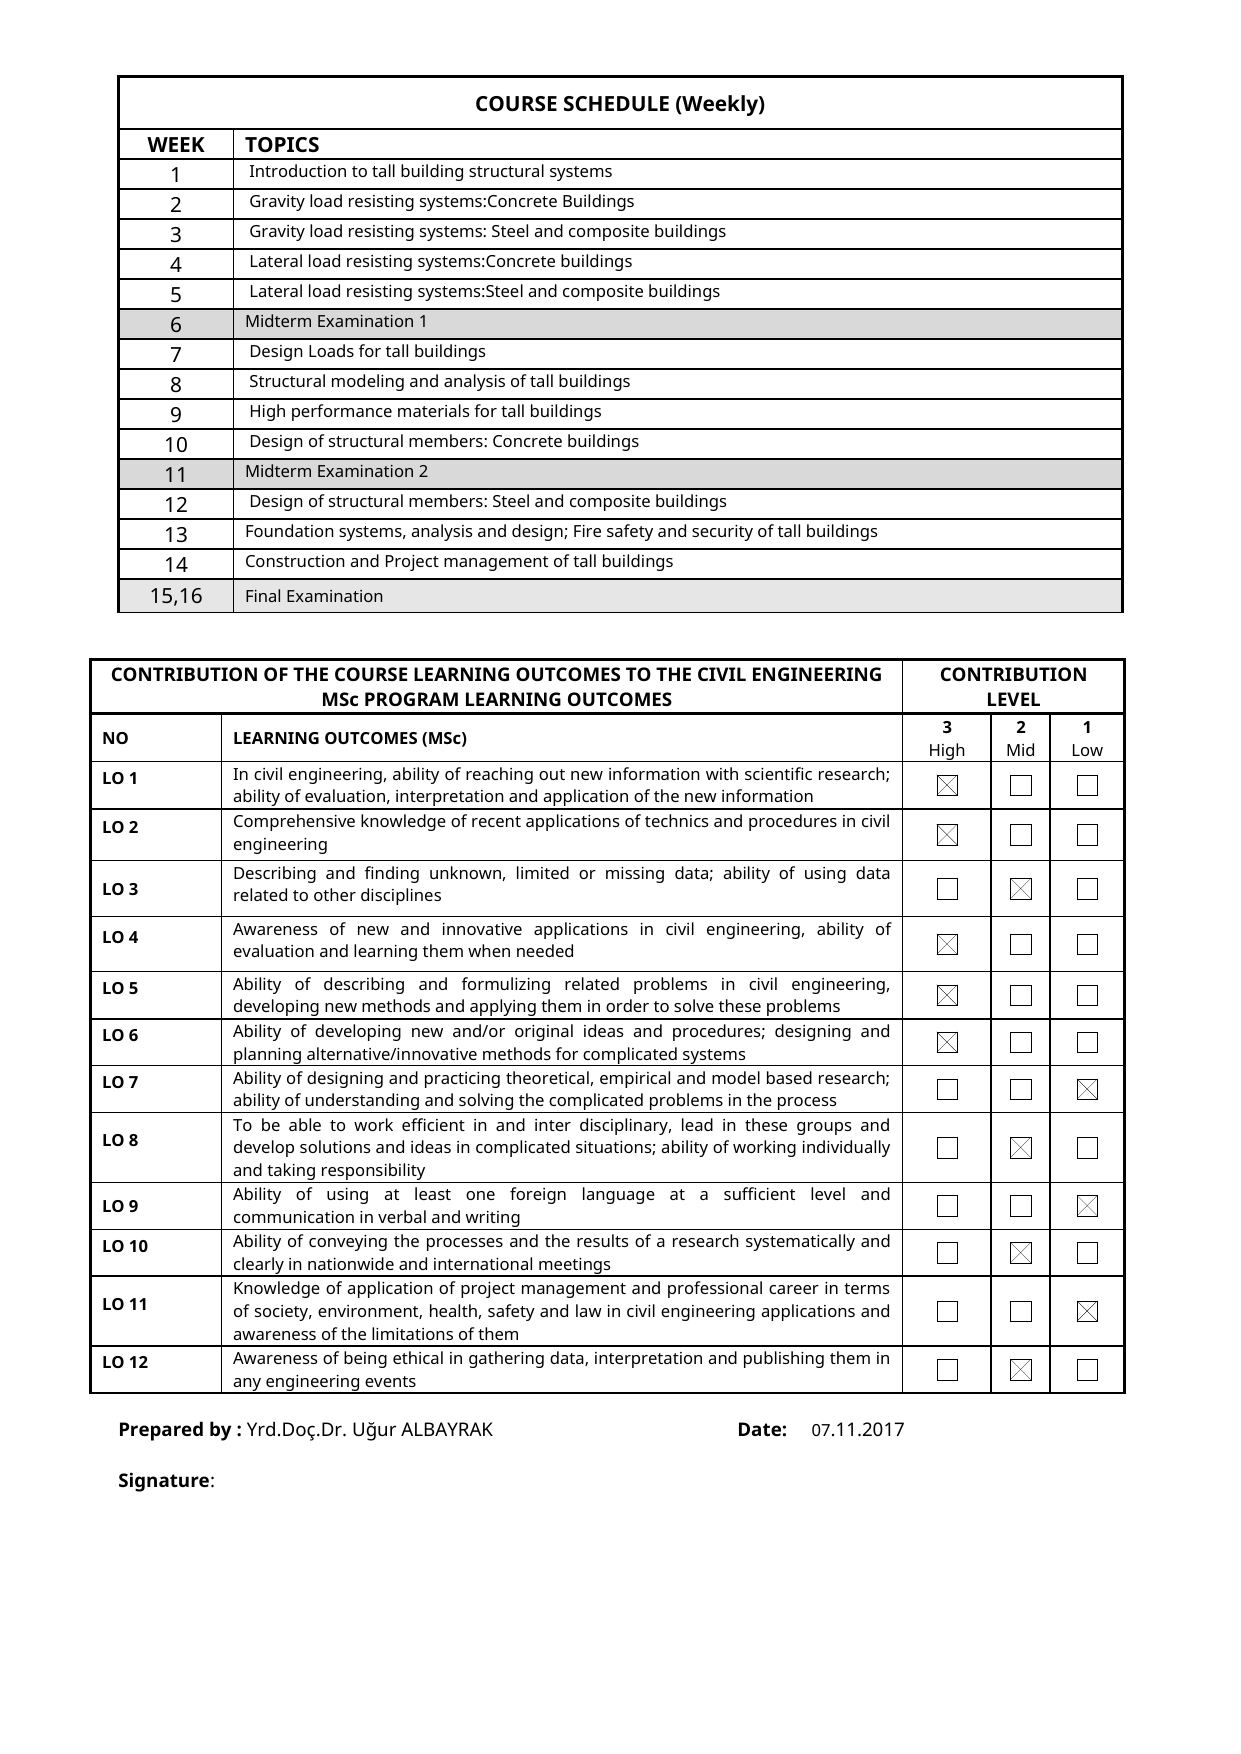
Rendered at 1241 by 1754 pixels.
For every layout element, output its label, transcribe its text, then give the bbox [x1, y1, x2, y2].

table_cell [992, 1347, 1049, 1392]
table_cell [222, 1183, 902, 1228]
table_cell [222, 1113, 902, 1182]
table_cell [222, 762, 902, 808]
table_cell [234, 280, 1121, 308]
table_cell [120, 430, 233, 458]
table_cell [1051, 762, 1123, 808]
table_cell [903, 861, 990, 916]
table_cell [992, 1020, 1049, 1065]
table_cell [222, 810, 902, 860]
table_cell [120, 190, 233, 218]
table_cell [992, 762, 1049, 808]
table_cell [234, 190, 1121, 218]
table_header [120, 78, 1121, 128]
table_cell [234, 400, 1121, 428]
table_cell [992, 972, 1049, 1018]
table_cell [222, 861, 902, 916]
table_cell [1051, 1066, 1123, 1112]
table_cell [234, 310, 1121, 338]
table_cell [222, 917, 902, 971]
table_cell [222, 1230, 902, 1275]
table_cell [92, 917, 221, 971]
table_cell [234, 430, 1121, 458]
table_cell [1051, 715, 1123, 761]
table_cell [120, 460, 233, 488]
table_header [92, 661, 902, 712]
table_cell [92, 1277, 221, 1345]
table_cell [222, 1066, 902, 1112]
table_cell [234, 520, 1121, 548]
text Prepared by : Yrd.Doç.Dr. Uğur ALBAYRAK Date: 07.11.2017 [118, 1416, 1122, 1442]
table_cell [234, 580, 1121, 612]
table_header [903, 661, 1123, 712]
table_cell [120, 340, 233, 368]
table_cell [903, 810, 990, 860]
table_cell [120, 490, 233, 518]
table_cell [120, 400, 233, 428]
text Signature: [118, 1467, 1122, 1493]
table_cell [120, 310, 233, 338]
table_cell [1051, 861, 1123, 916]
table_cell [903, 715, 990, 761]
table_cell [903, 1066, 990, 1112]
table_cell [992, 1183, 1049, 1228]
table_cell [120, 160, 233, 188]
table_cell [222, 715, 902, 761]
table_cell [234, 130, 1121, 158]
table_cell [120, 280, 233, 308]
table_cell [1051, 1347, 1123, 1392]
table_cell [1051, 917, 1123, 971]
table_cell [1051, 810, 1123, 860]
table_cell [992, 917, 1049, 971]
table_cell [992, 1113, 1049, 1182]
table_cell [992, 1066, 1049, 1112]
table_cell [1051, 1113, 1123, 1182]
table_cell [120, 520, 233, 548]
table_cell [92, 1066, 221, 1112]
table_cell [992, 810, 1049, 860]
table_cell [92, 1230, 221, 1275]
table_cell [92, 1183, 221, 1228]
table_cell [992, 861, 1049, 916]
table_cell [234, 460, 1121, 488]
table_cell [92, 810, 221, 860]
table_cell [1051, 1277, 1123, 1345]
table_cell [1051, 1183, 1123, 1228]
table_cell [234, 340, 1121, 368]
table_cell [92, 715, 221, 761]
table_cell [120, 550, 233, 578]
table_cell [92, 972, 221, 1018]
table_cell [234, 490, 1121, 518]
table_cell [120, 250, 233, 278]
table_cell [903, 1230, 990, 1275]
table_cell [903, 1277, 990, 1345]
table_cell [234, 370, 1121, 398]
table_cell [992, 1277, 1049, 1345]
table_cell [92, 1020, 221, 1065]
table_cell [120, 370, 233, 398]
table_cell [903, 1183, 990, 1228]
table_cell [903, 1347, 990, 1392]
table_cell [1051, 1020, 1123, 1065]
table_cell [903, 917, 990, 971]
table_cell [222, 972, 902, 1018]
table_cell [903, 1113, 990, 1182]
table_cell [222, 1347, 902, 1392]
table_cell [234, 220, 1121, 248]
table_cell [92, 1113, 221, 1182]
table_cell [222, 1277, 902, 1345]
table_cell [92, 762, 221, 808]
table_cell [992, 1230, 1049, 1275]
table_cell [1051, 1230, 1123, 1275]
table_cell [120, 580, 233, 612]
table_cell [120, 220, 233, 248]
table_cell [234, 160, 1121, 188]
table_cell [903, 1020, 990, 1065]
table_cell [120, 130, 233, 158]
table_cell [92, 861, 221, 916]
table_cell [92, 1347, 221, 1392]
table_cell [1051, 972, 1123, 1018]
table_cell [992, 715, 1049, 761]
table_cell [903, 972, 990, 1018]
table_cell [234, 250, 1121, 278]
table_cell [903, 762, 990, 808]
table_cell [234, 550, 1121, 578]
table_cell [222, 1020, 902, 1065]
